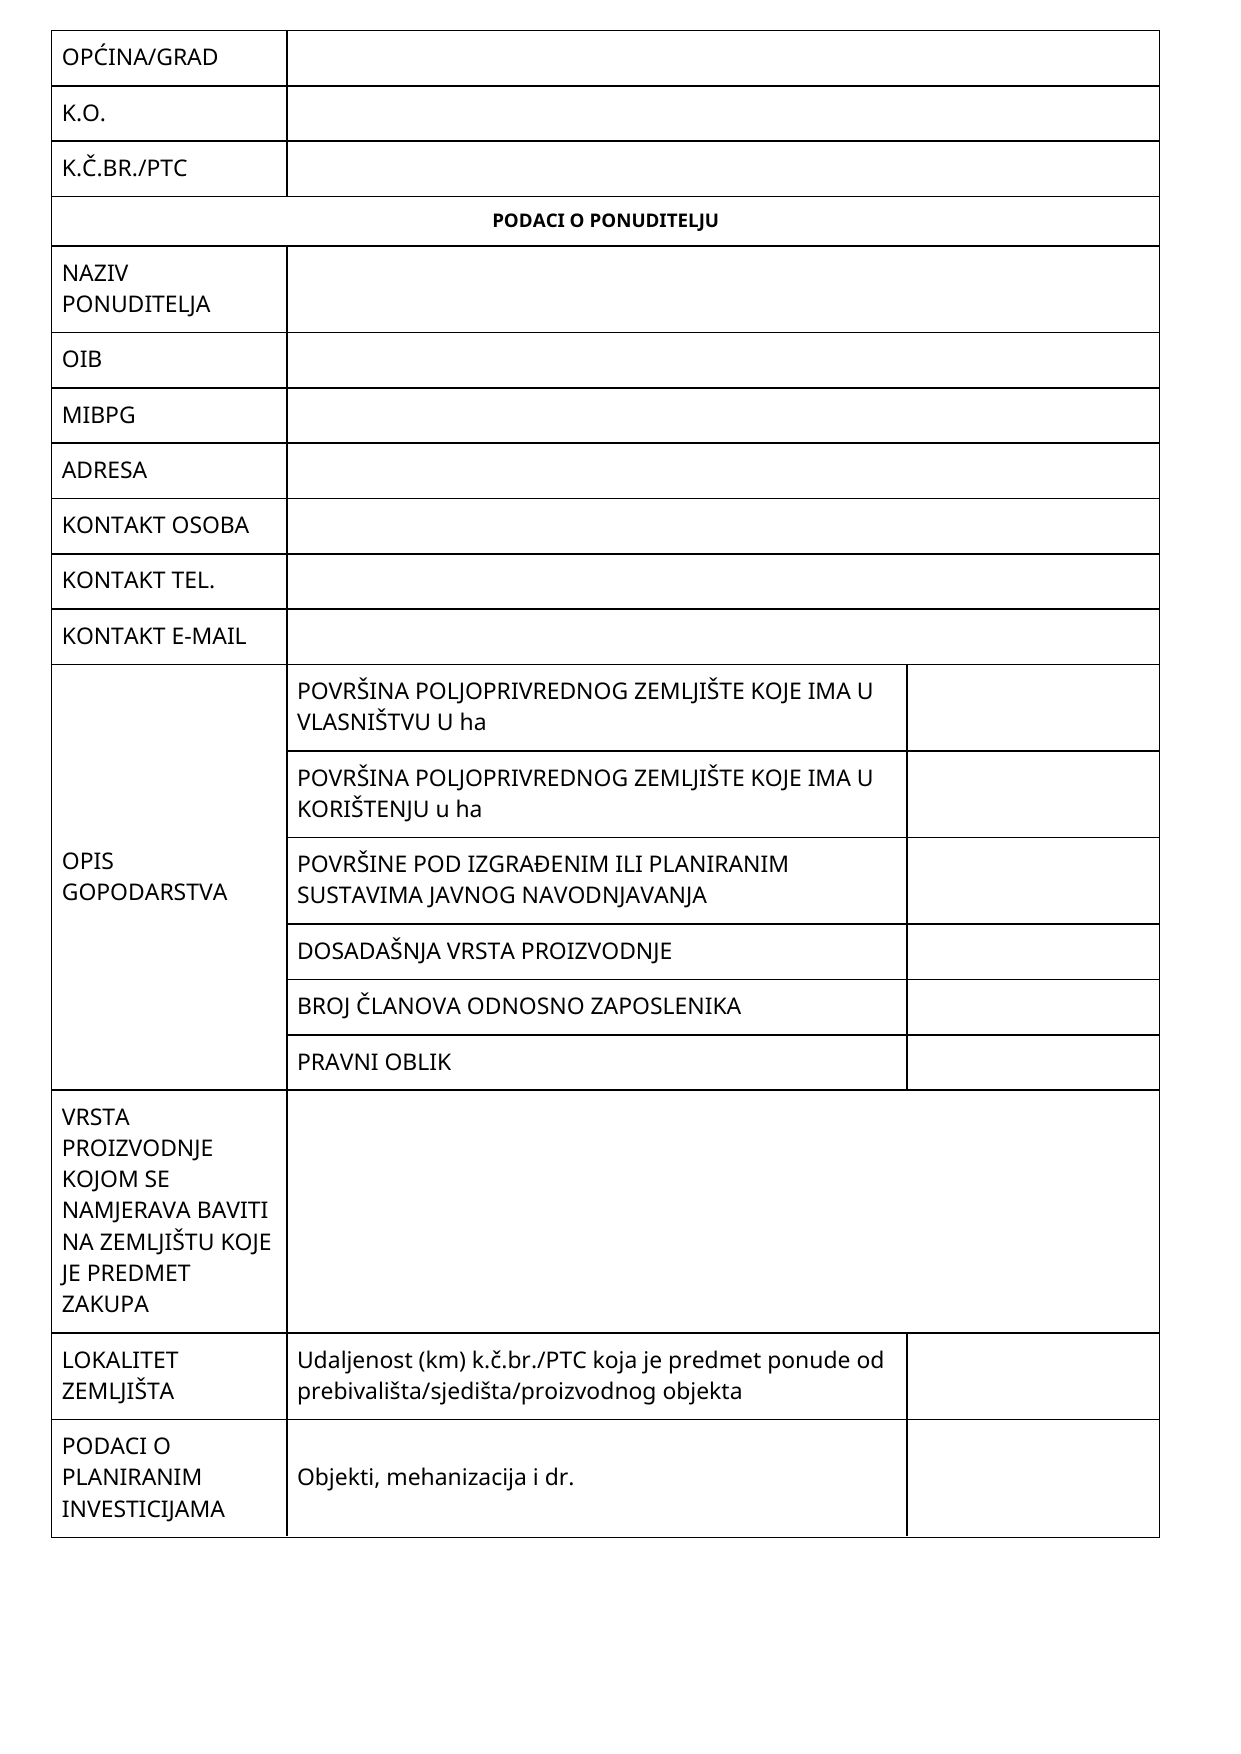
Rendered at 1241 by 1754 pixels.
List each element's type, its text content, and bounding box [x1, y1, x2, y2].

table_cell KONTAKT TEL. [52, 555, 286, 608]
table_cell K.O. [52, 87, 286, 140]
table_cell Udaljenost (km) k.č.br./PTC koja je predmet ponude od prebivališta/sjedišta/proizvodnog objekta [288, 1334, 906, 1418]
table_cell KONTAKT OSOBA [52, 499, 286, 553]
table_cell [288, 87, 1159, 140]
table_cell [288, 389, 1159, 442]
table_cell NAZIV PONUDITELJA [52, 247, 286, 332]
table_cell POVRŠINE POD IZGRAĐENIM ILI PLANIRANIM SUSTAVIMA JAVNOG NAVODNJAVANJA [288, 838, 906, 923]
table_cell VRSTA PROIZVODNJE KOJOM SE NAMJERAVA BAVITI NA ZEMLJIŠTU KOJE JE PREDMET ZAKUPA [52, 1091, 286, 1332]
table_cell PRAVNI OBLIK [288, 1036, 906, 1089]
table_cell MIBPG [52, 389, 286, 442]
table_cell Objekti, mehanizacija i dr. [288, 1420, 906, 1536]
table_cell KONTAKT E-MAIL [52, 610, 286, 663]
table_cell [908, 925, 1159, 978]
table_cell [288, 333, 1159, 387]
table_cell POVRŠINA POLJOPRIVREDNOG ZEMLJIŠTE KOJE IMA U VLASNIŠTVU U ha [288, 665, 906, 750]
table_cell PODACI O PONUDITELJU [52, 197, 1159, 245]
table_cell ADRESA [52, 444, 286, 498]
table_cell [288, 1091, 1159, 1332]
table_cell [288, 610, 1159, 663]
table_header [288, 31, 1159, 85]
table_cell [288, 444, 1159, 498]
table_cell [908, 980, 1159, 1034]
table_cell [908, 1420, 1159, 1536]
table_cell PODACI O PLANIRANIM INVESTICIJAMA [52, 1420, 286, 1536]
table_cell K.Č.BR./PTC [52, 142, 286, 196]
table_cell [908, 1036, 1159, 1089]
table_cell [288, 142, 1159, 196]
table_cell DOSADAŠNJA VRSTA PROIZVODNJE [288, 925, 906, 978]
table_header OPĆINA/GRAD [52, 31, 286, 85]
table_cell [908, 665, 1159, 750]
table_cell LOKALITET ZEMLJIŠTA [52, 1334, 286, 1418]
table_cell [908, 1334, 1159, 1418]
table_cell [288, 499, 1159, 553]
table_cell BROJ ČLANOVA ODNOSNO ZAPOSLENIKA [288, 980, 906, 1034]
table_cell [288, 247, 1159, 332]
table_cell OIB [52, 333, 286, 387]
table_cell OPIS GOPODARSTVA [52, 665, 286, 1089]
table_cell [908, 838, 1159, 923]
table_cell POVRŠINA POLJOPRIVREDNOG ZEMLJIŠTE KOJE IMA U KORIŠTENJU u ha [288, 752, 906, 837]
table_cell [288, 555, 1159, 608]
table_cell [908, 752, 1159, 837]
